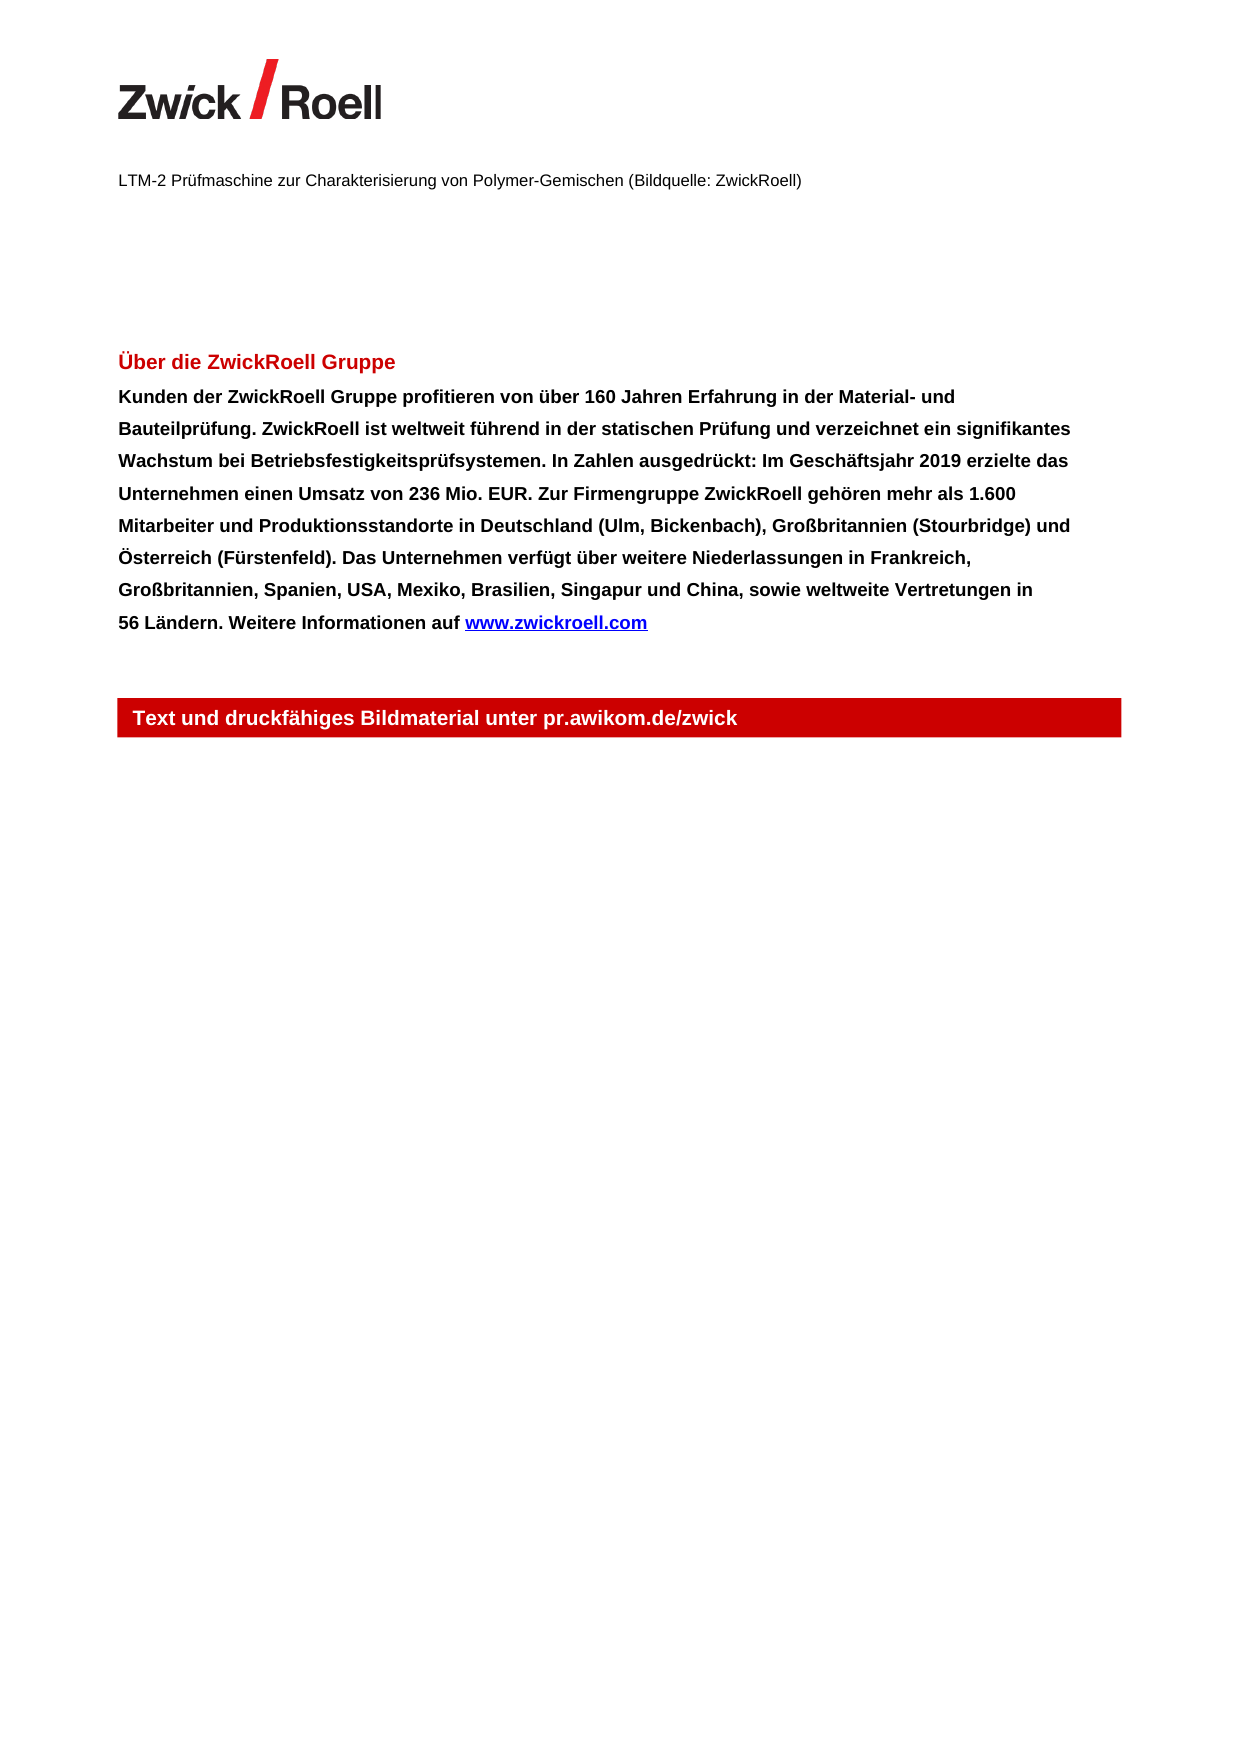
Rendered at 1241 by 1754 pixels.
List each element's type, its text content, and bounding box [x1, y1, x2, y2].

text Über die ZwickRoell Gruppe [118, 342, 1078, 374]
text LTM-2 Prüfmaschine zur Charakterisierung von Polymer-Gemischen (Bildquelle: ZwickRoell) [118, 171, 1078, 190]
text Kunden der ZwickRoell Gruppe profitieren von über 160 Jahren Erfahrung in der Material- und Bauteilprüfung. ZwickRoell ist weltweit führend in der statischen Prüfung und verzeichnet ein signifikantes Wachstum bei Betriebsfestigkeitsprüfsystemen. In Zahlen ausgedrückt: Im Geschäftsjahr 2019 erzielte das Unternehmen einen Umsatz von 236 Mio. EUR. Zur Firmengruppe ZwickRoell gehören mehr als 1.600 Mitarbeiter und Produktionsstandorte in Deutschland (Ulm, Bickenbach), Großbritannien (Stourbridge) und Österreich (Fürstenfeld). Das Unternehmen verfügt über weitere Niederlassungen in Frankreich, Großbritannien, Spanien, USA, Mexiko, Brasilien, Singapur und China, sowie weltweite Vertretungen in 56 Ländern. Weitere Informationen auf www.zwickroell.com [118, 386, 1078, 633]
